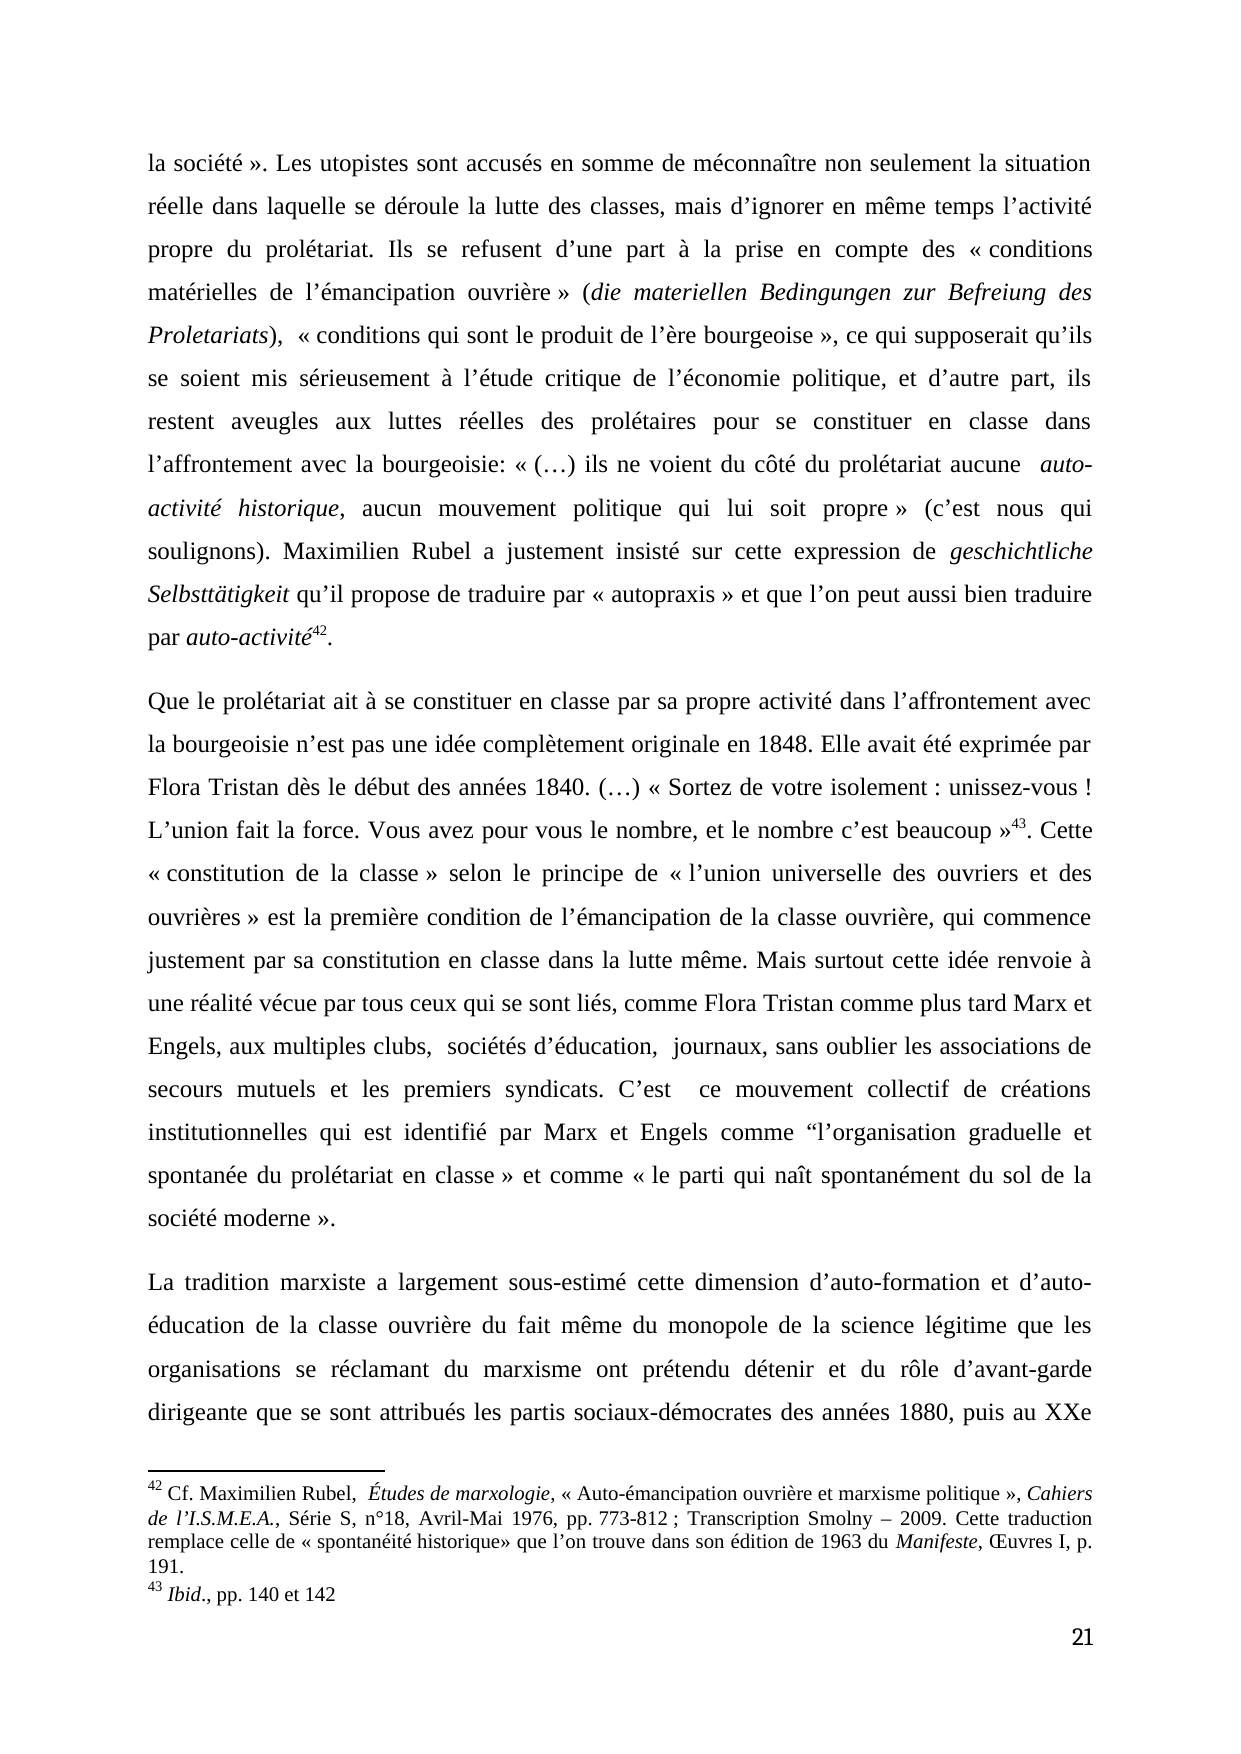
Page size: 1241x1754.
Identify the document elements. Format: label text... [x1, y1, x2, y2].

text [148, 148, 1093, 651]
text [148, 1267, 1093, 1426]
text Que le prolétariat ait à se constituer en classe par sa propre activité dans l’affrontement avec la bourgeoisie n’est pas une idée complètement originale en 1848. Elle avait été exprimée par Flora Tristan dès le début des années 1840. (…) « Sortez de votre isolement : unissez-vous ! L’union fait la force. Vous avez pour vous le nombre, et le nombre c’est beaucoup ». Cette « constitution de la classe » selon le principe de « l’union universelle des ouvriers et des ouvrières » est la première condition de l’émancipation de la classe ouvrière, qui commence justement par sa constitution en classe dans la lutte même. Mais surtout cette idée renvoie à une réalité vécue par tous ceux qui se sont liés, comme Flora Tristan comme plus tard Marx et Engels, aux multiples clubs, sociétés d’éducation, journaux, sans oublier les associations de secours mutuels et les premiers syndicats. C’est ce mouvement collectif de créations institutionnelles qui est identifié par Marx et Engels comme “l’organisation graduelle et spontanée du prolétariat en classe » et comme « le parti qui naît spontanément du sol de la société moderne ». [148, 686, 1093, 1232]
